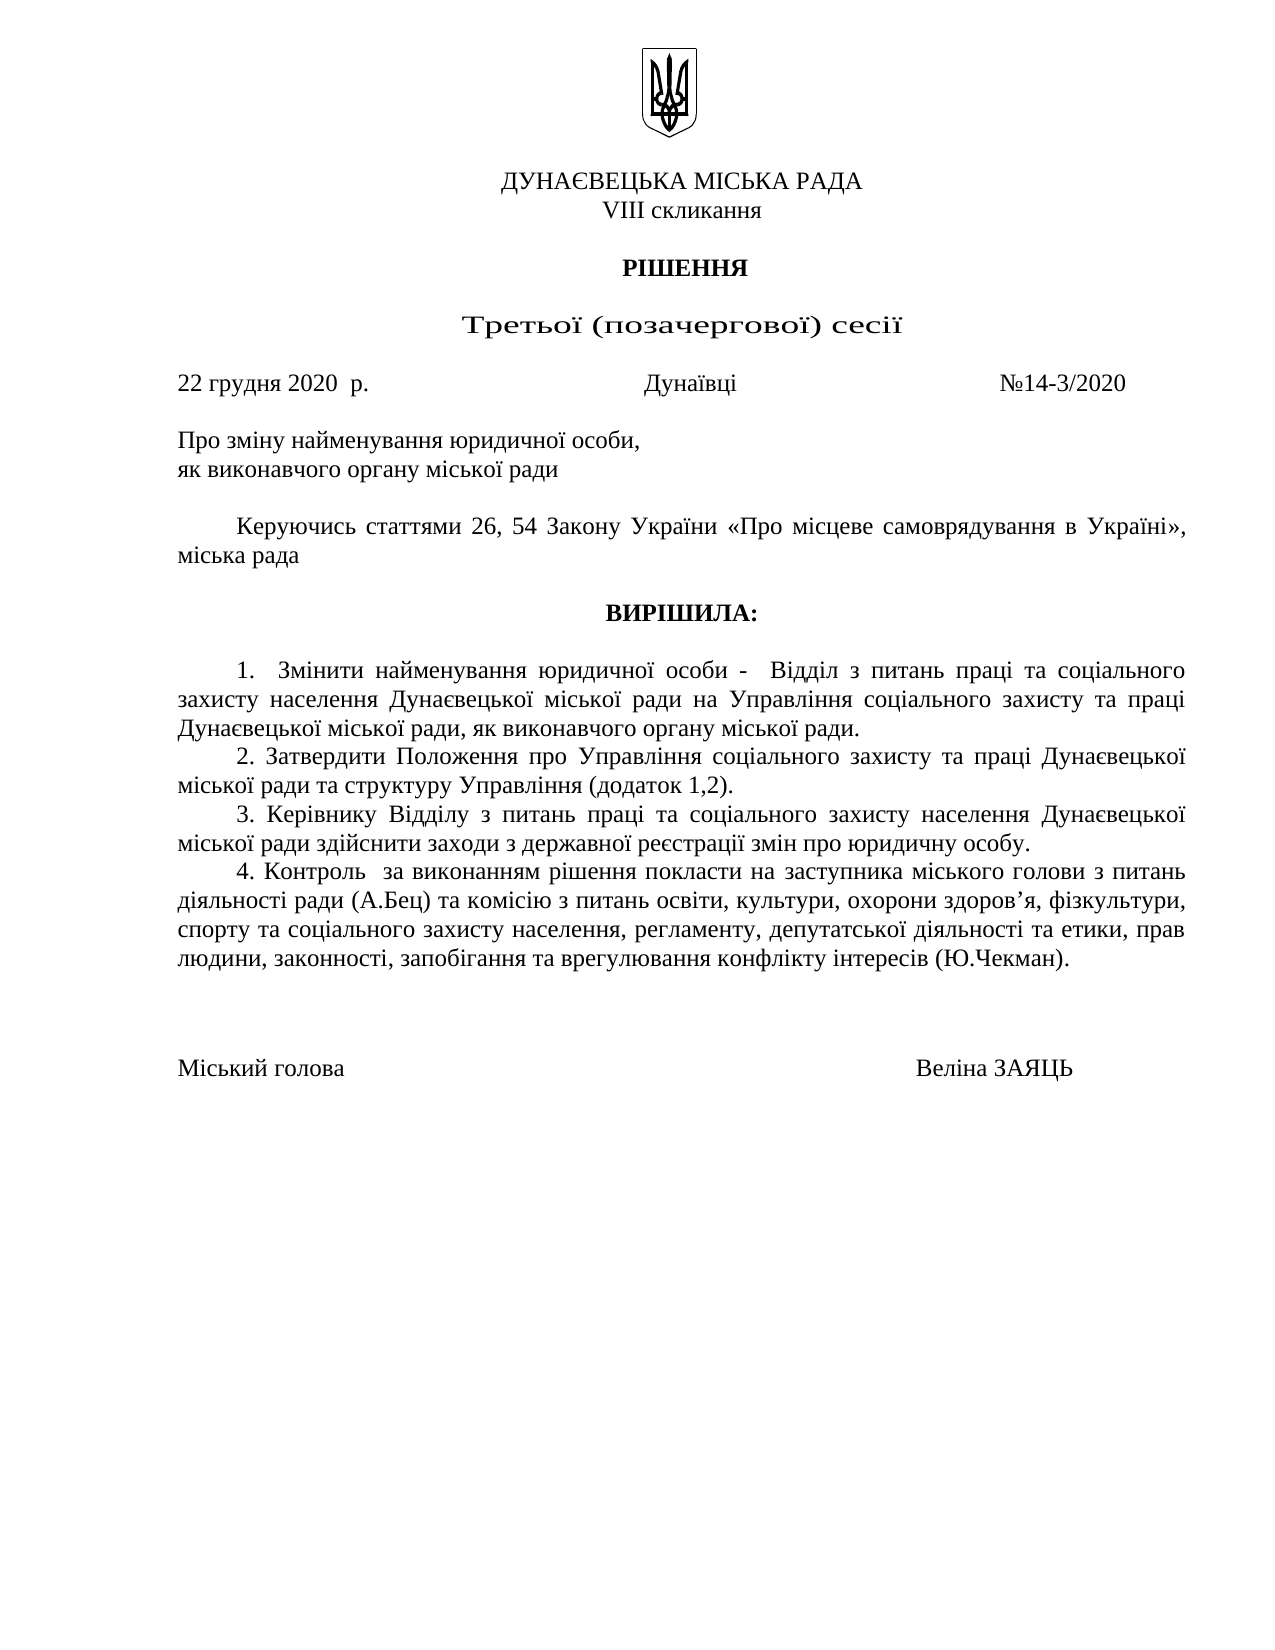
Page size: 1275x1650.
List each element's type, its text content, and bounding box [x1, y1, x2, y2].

text ВИРІШИЛА: [177, 598, 1186, 626]
text ДУНАЄВЕЦЬКА МІСЬКА РАДА [177, 166, 1186, 195]
text 4. Контроль за виконанням рішення покласти на заступника міського голови з питань діяльності ради (А.Бец) та комісію з питань освіти, культури, охорони здоров’я, фізкультури, спорту та соціального захисту населення, регламенту, депутатської діяльності та етики, прав людини, законності, запобігання та врегулювання конфлікту інтересів (Ю.Чекман). [177, 856, 1186, 971]
text 2. Затвердити Положення про Управління соціального захисту та праці Дунаєвецької міської ради та структуру Управління (додаток 1,2). [177, 741, 1186, 799]
text Міський голова Веліна ЗАЯЦЬ [177, 1053, 1186, 1082]
text як виконавчого органу міської ради [177, 454, 1186, 483]
subtitle Третьої (позачергової) сесії [177, 310, 1186, 339]
list 1. Змінити найменування юридичної особи - Відділ з питань праці та соціального захисту населення Дунаєвецької міської ради на Управління соціального захисту та праці Дунаєвецької міської ради, як виконавчого органу міської ради. [177, 655, 1186, 741]
text 3. Керівнику Відділу з питань праці та соціального захисту населення Дунаєвецької міської ради здійснити заходи з державної реєстрації змін про юридичну особу. [177, 799, 1186, 856]
text Про зміну найменування юридичної особи, [177, 425, 1186, 454]
text РІШЕННЯ [177, 253, 1186, 281]
text VIII скликання [177, 195, 1186, 224]
text Керуючись статтями 26, 54 Закону України «Про місцеве самоврядування в Україні», міська рада [177, 511, 1186, 569]
text 22 грудня 2020 р. Дунаївці №14-3/2020 [177, 368, 1186, 396]
